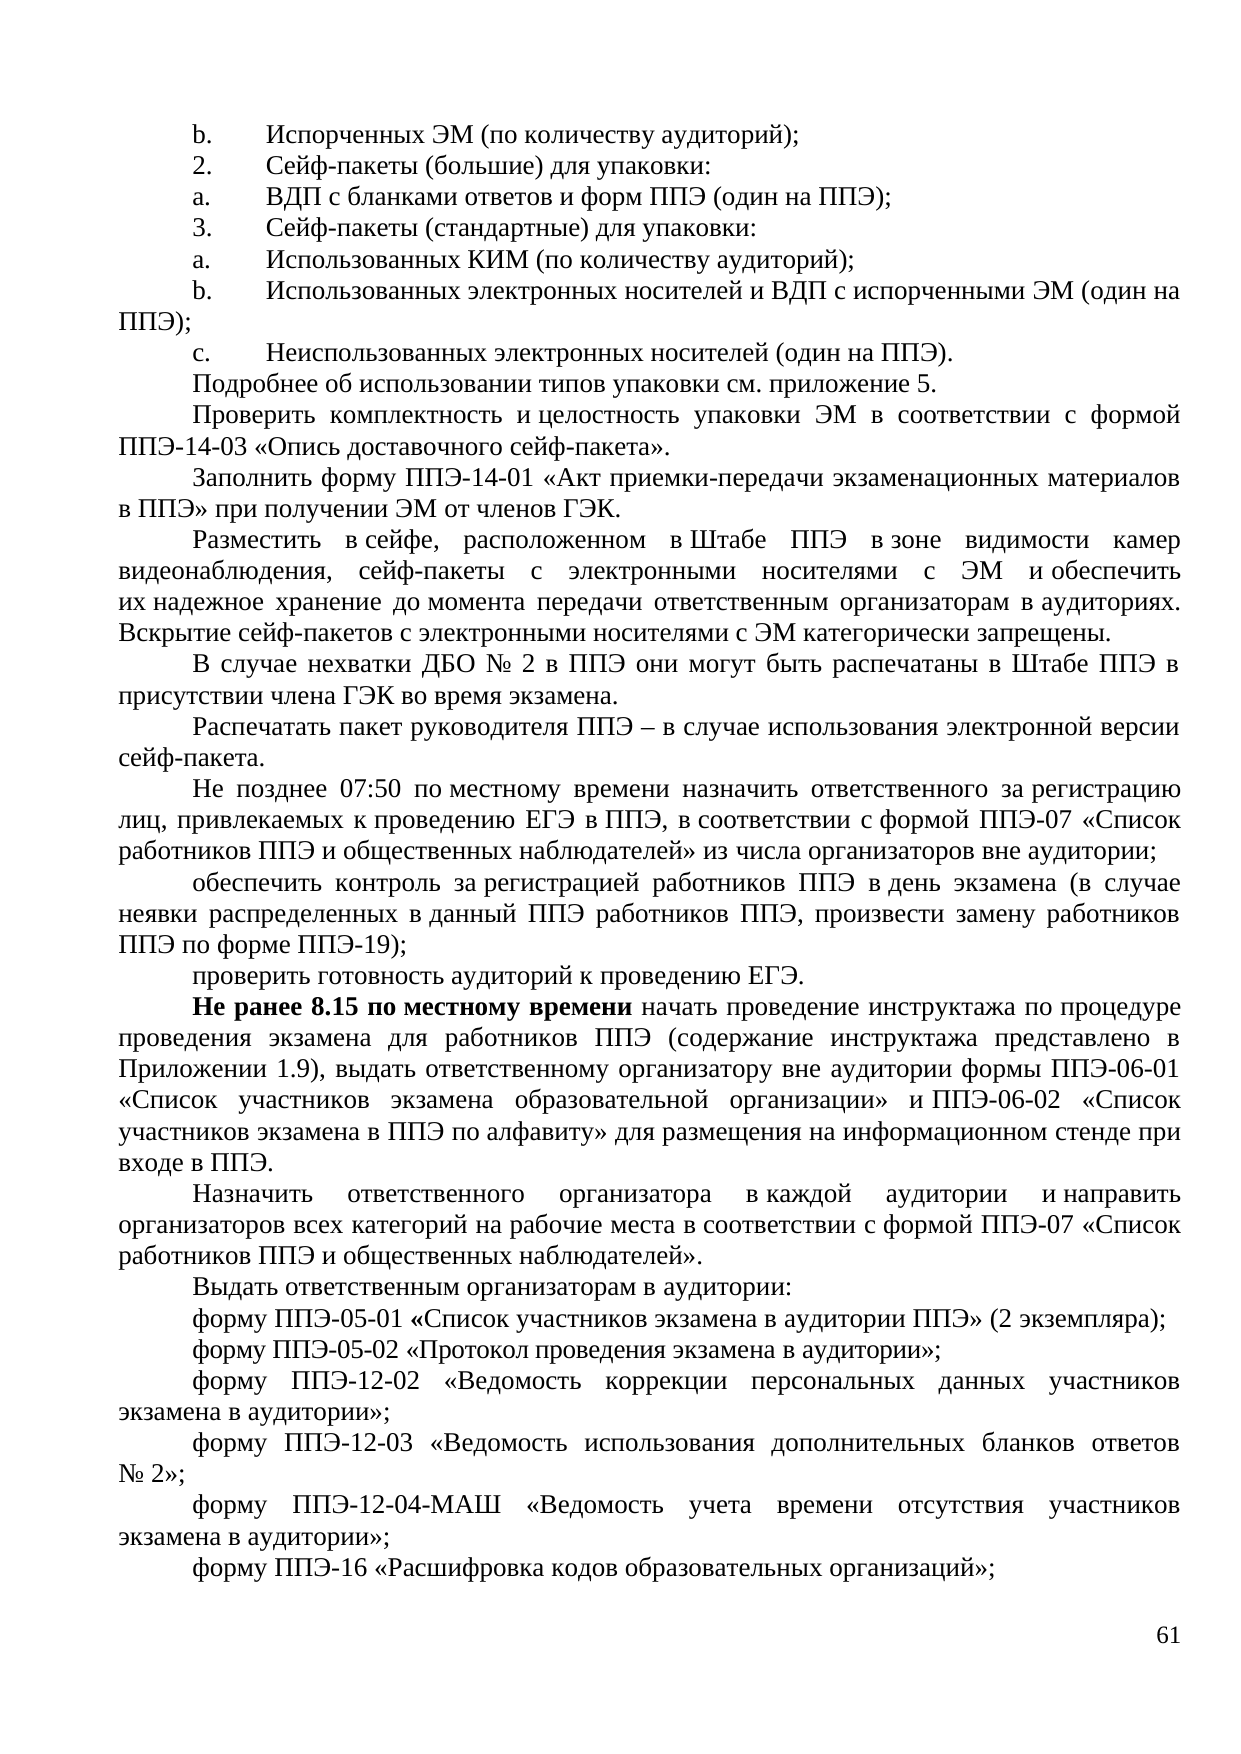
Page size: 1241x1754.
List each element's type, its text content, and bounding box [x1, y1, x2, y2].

text обеспечить контроль за регистрацией работников ППЭ в день экзамена (в случае неявки распределенных в данный ППЭ работников ППЭ, произвести замену работников ППЭ по форме ППЭ-19); [118, 866, 1181, 959]
text Распечатать пакет руководителя ППЭ – в случае использования электронной версии сейф-пакета. [118, 710, 1181, 772]
text Назначить ответственного организатора в каждой аудитории и направить организаторов всех категорий на рабочие места в соответствии с формой ППЭ-07 «Список работников ППЭ и общественных наблюдателей». [118, 1177, 1181, 1271]
text Проверить комплектность и целостность упаковки ЭМ в соответствии с формой ППЭ-14-03 «Опись доставочного сейф-пакета». [118, 398, 1181, 461]
text Выдать ответственным организаторам в аудитории: [118, 1271, 1181, 1302]
text форму ППЭ-12-02 «Ведомость коррекции персональных данных участников экзамена в аудитории»; [118, 1364, 1181, 1426]
list Испорченных ЭМ (по количеству аудиторий); [118, 118, 1181, 149]
text форму ППЭ-12-04-МАШ «Ведомость учета времени отсутствия участников экзамена в аудитории»; [118, 1488, 1181, 1551]
text Подробнее об использовании типов упаковки см. приложение 5. [118, 367, 1181, 398]
list Использованных КИМ (по количеству аудиторий); [118, 243, 1181, 274]
text форму ППЭ-12-03 «Ведомость использования дополнительных бланков ответов № 2»; [118, 1426, 1181, 1488]
text Разместить в сейфе, расположенном в Штабе ППЭ в зоне видимости камер видеонаблюдения, сейф-пакеты с электронными носителями с ЭМ и обеспечить их надежное хранение до момента передачи ответственным организаторам в аудиториях. Вскрытие сейф-пакетов с электронными носителями с ЭМ категорически запрещены. [118, 523, 1181, 648]
list Неиспользованных электронных носителей (один на ППЭ). [118, 336, 1181, 367]
text форму ППЭ-05-02 «Протокол проведения экзамена в аудитории»; [118, 1333, 1181, 1364]
text форму ППЭ-05-01 «Список участников экзамена в аудитории ППЭ» (2 экземпляра); [118, 1302, 1181, 1333]
list Сейф-пакеты (стандартные) для упаковки: [118, 212, 1181, 243]
text Заполнить форму ППЭ-14-01 «Акт приемки-передачи экзаменационных материалов в ППЭ» при получении ЭМ от членов ГЭК. [118, 461, 1181, 523]
text В случае нехватки ДБО № 2 в ППЭ они могут быть распечатаны в Штабе ППЭ в присутствии члена ГЭК во время экзамена. [118, 648, 1181, 710]
text Не позднее 07:50 по местному времени назначить ответственного за регистрацию лиц, привлекаемых к проведению ЕГЭ в ППЭ, в соответствии с формой ППЭ-07 «Список работников ППЭ и общественных наблюдателей» из числа организаторов вне аудитории; [118, 772, 1181, 866]
text форму ППЭ-16 «Расшифровка кодов образовательных организаций»; [118, 1551, 1181, 1582]
text Не ранее 8.15 по местному времени начать проведение инструктажа по процедуре проведения экзамена для работников ППЭ (содержание инструктажа представлено в Приложении 1.9), выдать ответственному организатору вне аудитории формы ППЭ-06-01 «Список участников экзамена образовательной организации» и ППЭ-06-02 «Список участников экзамена в ППЭ по алфавиту» для размещения на информационном стенде при входе в ППЭ. [118, 990, 1181, 1177]
text проверить готовность аудиторий к проведению ЕГЭ. [118, 959, 1181, 990]
list Использованных электронных носителей и ВДП с испорченными ЭМ (один на ППЭ); [118, 274, 1181, 336]
list ВДП с бланками ответов и форм ППЭ (один на ППЭ); [118, 180, 1181, 212]
list Сейф-пакеты (большие) для упаковки: [118, 149, 1181, 180]
